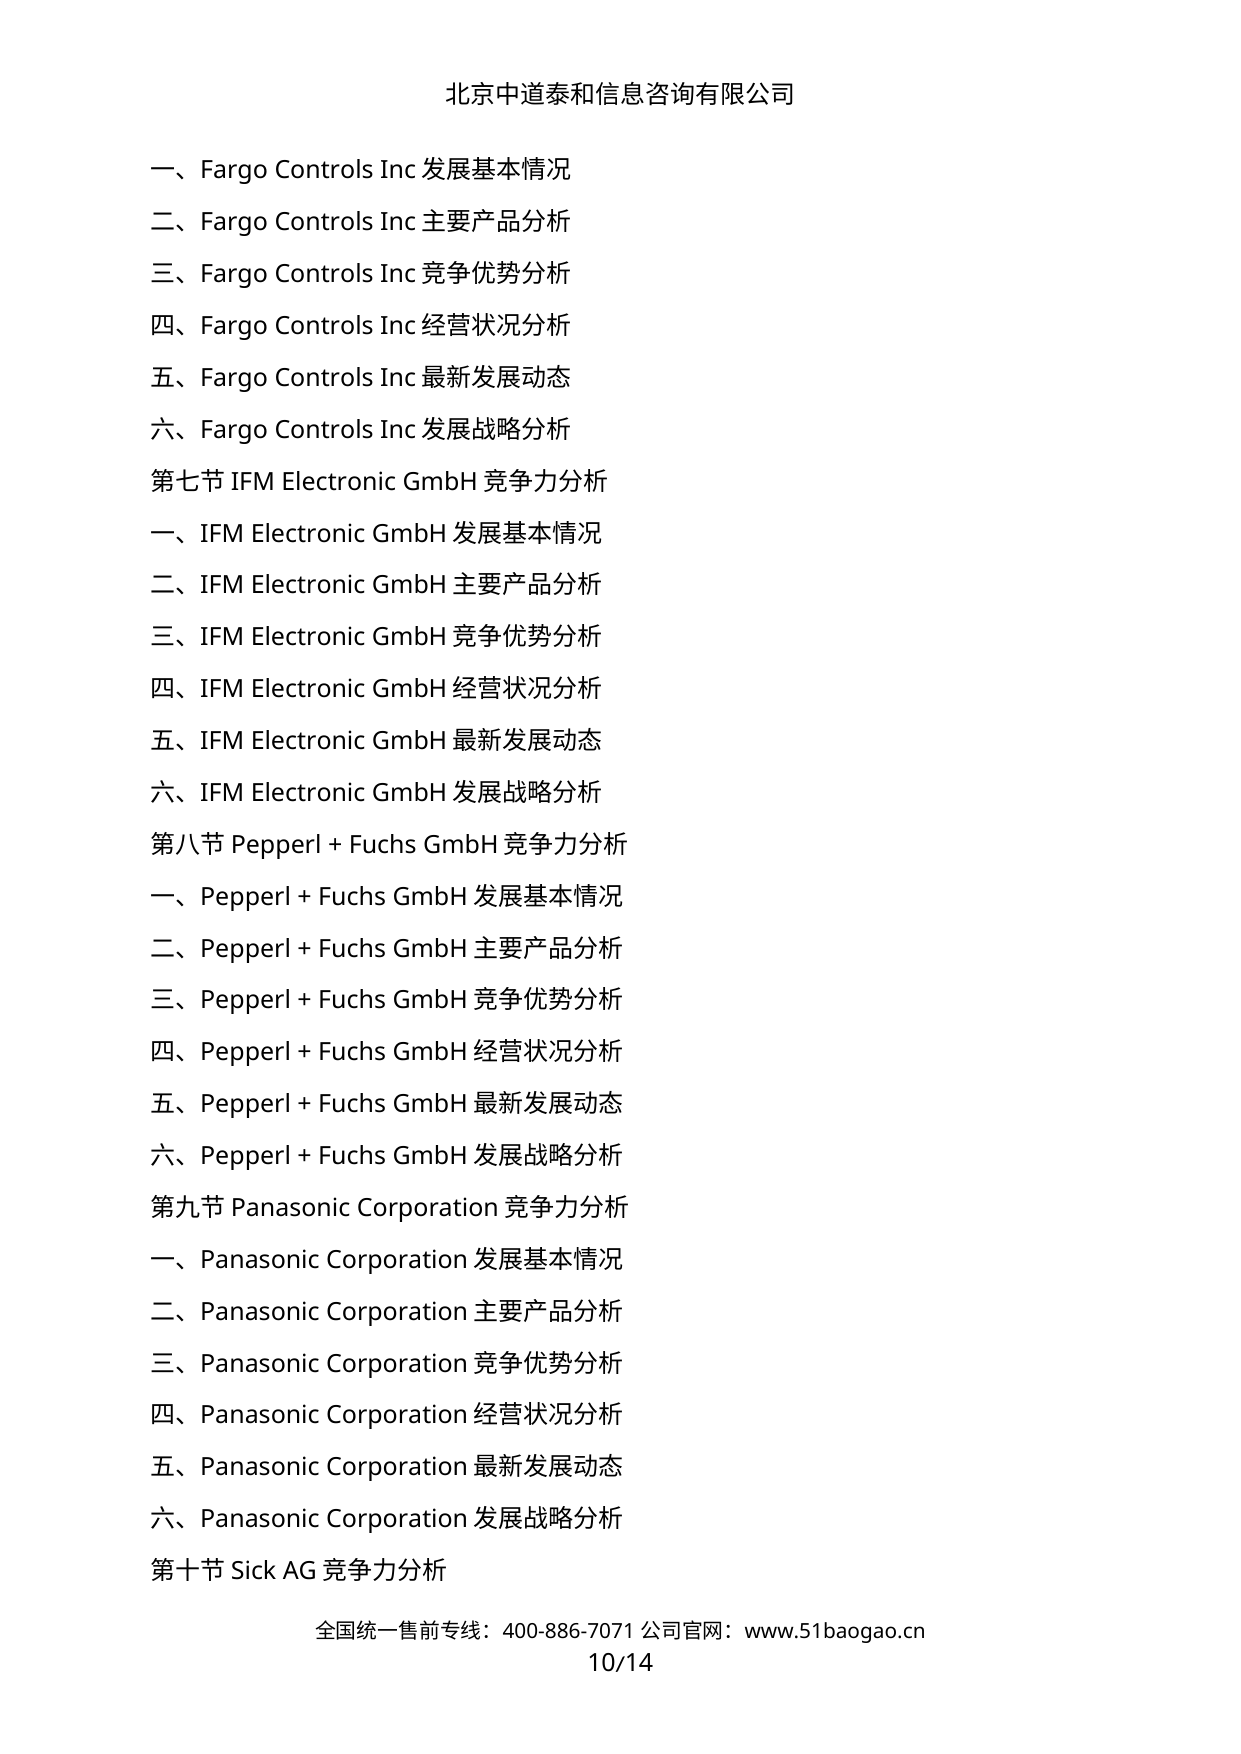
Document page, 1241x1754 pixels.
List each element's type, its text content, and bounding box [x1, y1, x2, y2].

text 四、Fargo Controls Inc经营状况分析 [150, 306, 1090, 342]
text 六、Pepperl + Fuchs GmbH发展战略分析 [150, 1136, 1090, 1172]
text 三、Fargo Controls Inc竞争优势分析 [150, 254, 1090, 290]
text 二、IFM Electronic GmbH主要产品分析 [150, 565, 1090, 601]
text 第十节 Sick AG竞争力分析 [150, 1551, 1090, 1587]
text 一、IFM Electronic GmbH发展基本情况 [150, 513, 1090, 549]
text 二、Pepperl + Fuchs GmbH主要产品分析 [150, 928, 1090, 964]
text 四、Pepperl + Fuchs GmbH经营状况分析 [150, 1032, 1090, 1068]
text 五、Panasonic Corporation最新发展动态 [150, 1447, 1090, 1483]
text 四、Panasonic Corporation经营状况分析 [150, 1395, 1090, 1431]
text 五、IFM Electronic GmbH最新发展动态 [150, 721, 1090, 757]
text 二、Panasonic Corporation主要产品分析 [150, 1291, 1090, 1327]
text 第八节 Pepperl + Fuchs GmbH竞争力分析 [150, 824, 1090, 861]
text 一、Pepperl + Fuchs GmbH发展基本情况 [150, 876, 1090, 912]
text 六、Fargo Controls Inc发展战略分析 [150, 409, 1090, 446]
text 二、Fargo Controls Inc主要产品分析 [150, 202, 1090, 238]
text 五、Pepperl + Fuchs GmbH最新发展动态 [150, 1084, 1090, 1120]
text 六、IFM Electronic GmbH发展战略分析 [150, 772, 1090, 809]
text 一、Fargo Controls Inc发展基本情况 [150, 150, 1090, 186]
text 三、IFM Electronic GmbH竞争优势分析 [150, 617, 1090, 653]
text 一、Panasonic Corporation发展基本情况 [150, 1239, 1090, 1276]
text 四、IFM Electronic GmbH经营状况分析 [150, 669, 1090, 705]
text 六、Panasonic Corporation发展战略分析 [150, 1499, 1090, 1535]
text 第九节 Panasonic Corporation竞争力分析 [150, 1187, 1090, 1224]
text 三、Panasonic Corporation竞争优势分析 [150, 1343, 1090, 1379]
text 三、Pepperl + Fuchs GmbH竞争优势分析 [150, 980, 1090, 1016]
text 第七节 IFM Electronic GmbH竞争力分析 [150, 461, 1090, 497]
text 五、Fargo Controls Inc最新发展动态 [150, 357, 1090, 394]
